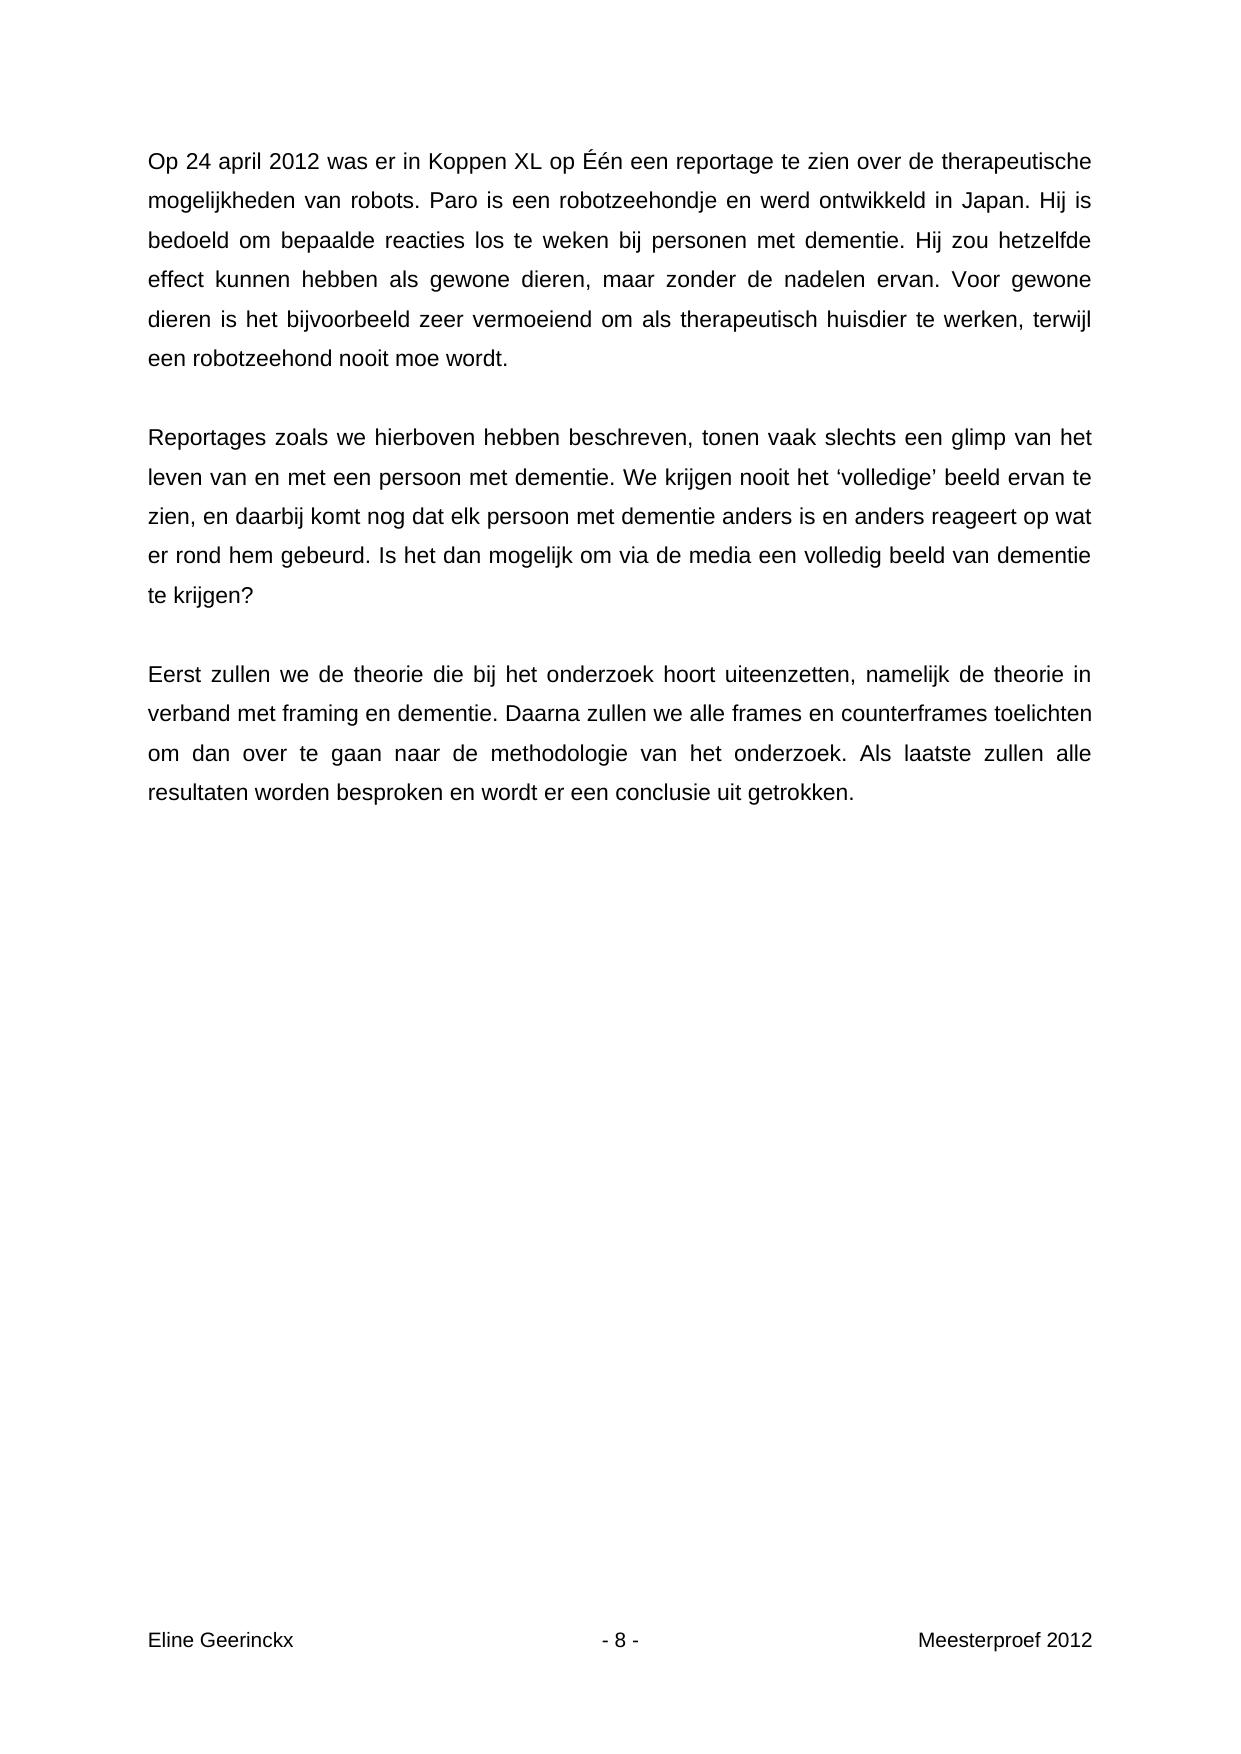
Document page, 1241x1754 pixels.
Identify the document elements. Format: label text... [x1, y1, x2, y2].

text Reportages zoals we hierboven hebben beschreven, tonen vaak slechts een glimp van het leven van en met een persoon met dementie. We krijgen nooit het ‘volledige’ beeld ervan te zien, en daarbij komt nog dat elk persoon met dementie anders is en anders reageert op wat er rond hem gebeurd. Is het dan mogelijk om via de media een volledig beeld van dementie te krijgen? [148, 424, 1093, 608]
text Op 24 april 2012 was er in Koppen XL op Één een reportage te zien over de therapeutische mogelijkheden van robots. Paro is een robotzeehondje en werd ontwikkeld in Japan. Hij is bedoeld om bepaalde reacties los te weken bij personen met dementie. Hij zou hetzelfde effect kunnen hebben als gewone dieren, maar zonder de nadelen ervan. Voor gewone dieren is het bijvoorbeeld zeer vermoeiend om als therapeutisch huisdier te werken, terwijl een robotzeehond nooit moe wordt. [148, 148, 1093, 371]
text Eerst zullen we de theorie die bij het onderzoek hoort uiteenzetten, namelijk de theorie in verband met framing en dementie. Daarna zullen we alle frames en counterframes toelichten om dan over te gaan naar de methodologie van het onderzoek. Als laatste zullen alle resultaten worden besproken en wordt er een conclusie uit getrokken. [148, 661, 1093, 806]
